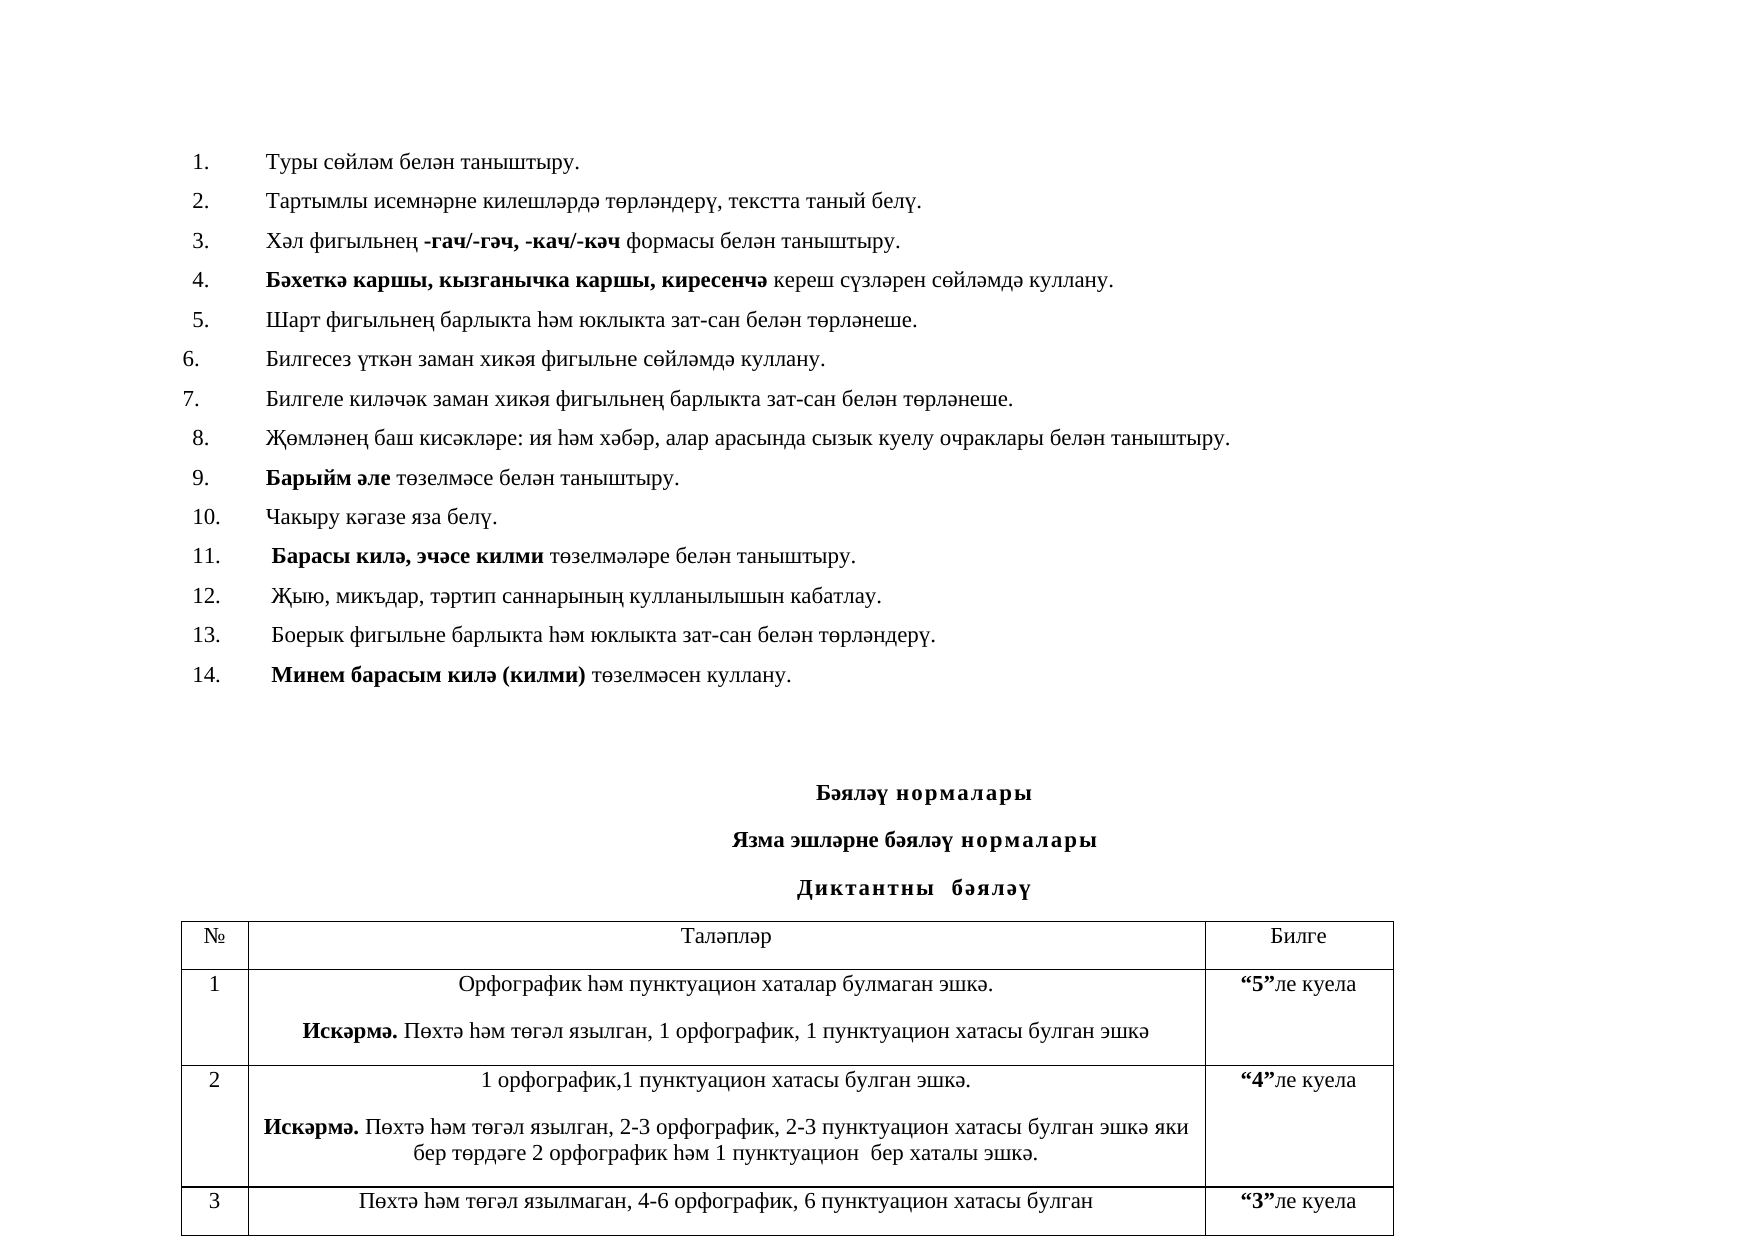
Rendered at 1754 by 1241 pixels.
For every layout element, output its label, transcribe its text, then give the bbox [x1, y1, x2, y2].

table_cell Орфографик һәм пунктуацион хаталар булмаган эшкә. Искәрмә. Пөхтә һәм төгәл язылган, 1 орфографик, 1 пунктуацион хатасы булган эшкә [249, 970, 1205, 1064]
list Җөмләнең баш кисәкләре: ия һәм хәбәр, алар арасында сызык куелу очраклары белән таныштыру. [118, 424, 1636, 450]
table_cell “3”ле куела [1206, 1188, 1393, 1234]
table_cell “4”ле куела [1206, 1066, 1393, 1186]
list Җыю, микъдар, тәртип саннарының кулланылышын кабатлау. [118, 582, 1636, 608]
list Тартымлы исемнәрне килешләрдә төрләндерү, текстта таный белү. [118, 187, 1636, 213]
list Бәхеткә каршы, кызганычка каршы, киресенчә кереш сүзләрен сөйләмдә куллану. [118, 266, 1636, 292]
list Барасы килә, эчәсе килми төзелмәләре белән таныштыру. [118, 542, 1636, 569]
list Билгеле киләчәк заман хикәя фигыльнең барлыкта зат-сан белән төрләнеше. [118, 384, 1636, 411]
list Шарт фигыльнең барлыкта һәм юклыкта зат-сан белән төрләнеше. [118, 306, 1636, 332]
table_cell 3 [182, 1188, 248, 1234]
text Диктантны бәяләү [122, 874, 1634, 900]
table_header № [182, 922, 248, 969]
list Хәл фигыльнең -гач/-гәч, -кач/-кәч формасы белән таныштыру. [118, 227, 1636, 253]
text Бәяләү нормалары [212, 779, 1636, 806]
table_header Таләпләр [249, 922, 1205, 969]
table_header Билге [1206, 922, 1393, 969]
list Боерык фигыльне барлыкта һәм юклыкта зат-сан белән төрләндерү. [118, 621, 1636, 648]
list Барыйм әле төзелмәсе белән таныштыру. [118, 463, 1636, 490]
table_cell “5”ле куела [1206, 970, 1393, 1064]
table_cell 1 орфографик,1 пунктуацион хатасы булган эшкә. Искәрмә. Пөхтә һәм төгәл язылган, 2-3 орфографик, 2-3 пунктуацион хатасы булган эшкә яки бер төрдәге 2 орфографик һәм 1 пунктуацион бер хаталы эшкә. [249, 1066, 1205, 1186]
list Минем барасым килә (килми) төзелмәсен куллану. [118, 661, 1636, 687]
list Чакыру кәгазе яза белү. [118, 503, 1636, 529]
table_cell 2 [182, 1066, 248, 1186]
list Туры сөйләм белән таныштыру. [118, 148, 1636, 174]
text Язма эшләрне бәяләү нормалары [124, 827, 1636, 853]
table_cell 1 [182, 970, 248, 1064]
table_cell Пөхтә һәм төгәл язылмаган, 4-6 орфографик, 6 пунктуацион хатасы булган [249, 1188, 1205, 1234]
list Билгесез үткән заман хикәя фигыльне сөйләмдә куллану. [118, 345, 1636, 371]
